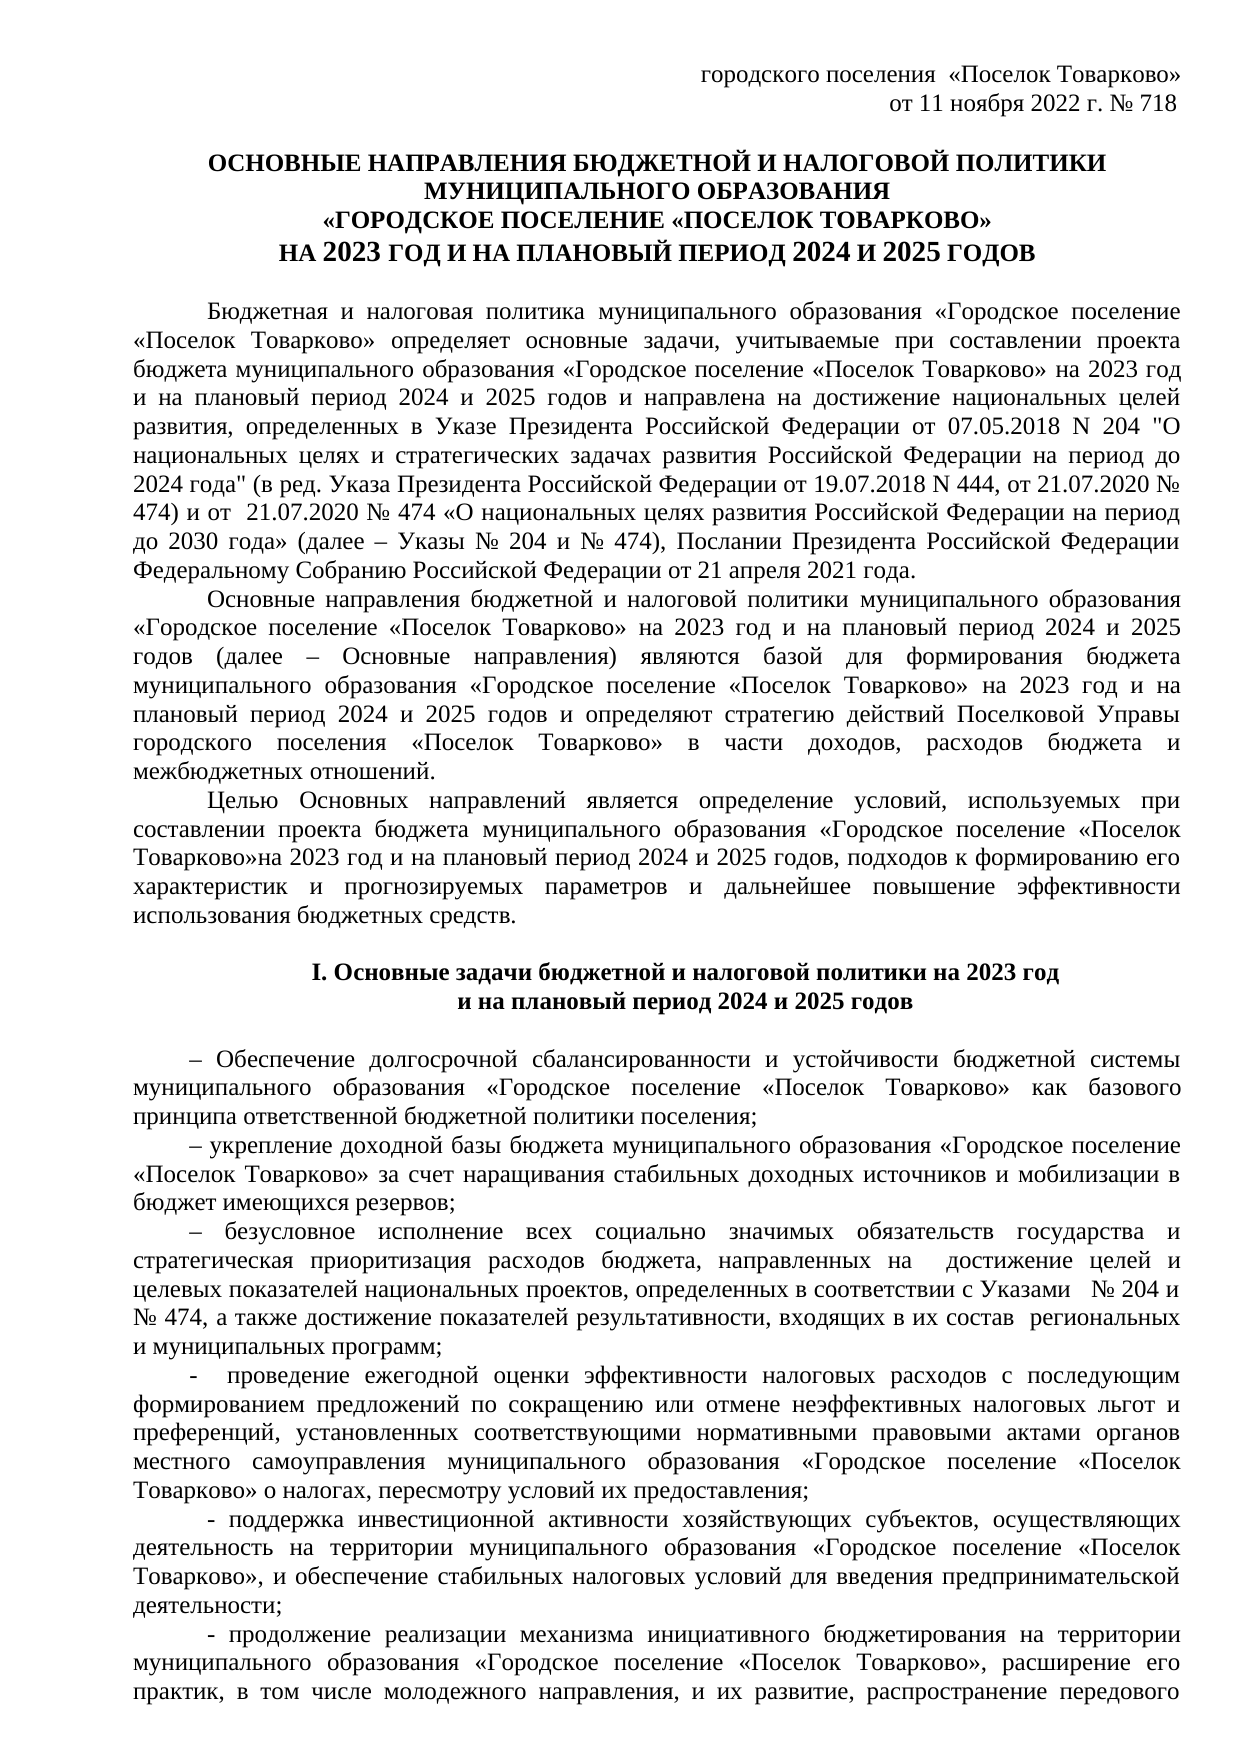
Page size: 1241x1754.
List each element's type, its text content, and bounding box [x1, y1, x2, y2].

text - поддержка инвестиционной активности хозяйствующих субъектов, осуществляющих деятельность на территории муниципального образования «Городское поселение «Поселок Товарково», и обеспечение стабильных налоговых условий для введения предпринимательской деятельности; [133, 1504, 1181, 1619]
text ОСНОВНЫЕ НАПРАВЛЕНИЯ БЮДЖЕТНОЙ И НАЛОГОВОЙ ПОЛИТИКИ МУНИЦИПАЛЬНОГО ОБРАЗОВАНИЯ [133, 148, 1181, 205]
text Бюджетная и налоговая политика муниципального образования «Городское поселение «Поселок Товарково» определяет основные задачи, учитываемые при составлении проекта бюджета муниципального образования «Городское поселение «Поселок Товарково» на 2023 год и на плановый период 2024 и 2025 годов и направлена на достижение национальных целей развития, определенных в Указе Президента Российской Федерации от 07.05.2018 N 204 "О национальных целях и стратегических задачах развития Российской Федерации на период до 2024 года" (в ред. Указа Президента Российской Федерации от 19.07.2018 N 444, от 21.07.2020 № 474) и от 21.07.2020 № 474 «О национальных целях развития Российской Федерации на период до 2030 года» (далее – Указы № 204 и № 474), Послании Президента Российской Федерации Федеральному Собранию Российской Федерации от 21 апреля 2021 года. [133, 296, 1181, 584]
text «ГОРОДСКОЕ ПОСЕЛЕНИЕ «ПОСЕЛОК ТОВАРКОВО» [133, 205, 1181, 234]
text городского поселения «Поселок Товарково» [133, 59, 1181, 88]
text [133, 1619, 1181, 1705]
text – укрепление доходной базы бюджета муниципального образования «Городское поселение «Поселок Товарково» за счет наращивания стабильных доходных источников и мобилизации в бюджет имеющихся резервов; [133, 1130, 1181, 1216]
text Целью Основных направлений является определение условий, используемых при составлении проекта бюджета муниципального образования «Городское поселение «Поселок Товарково»на 2023 год и на плановый период 2024 и 2025 годов, подходов к формированию его характеристик и прогнозируемых параметров и дальнейшее повышение эффективности использования бюджетных средств. [133, 785, 1181, 929]
text I. Основные задачи бюджетной и налоговой политики на 2023 год [133, 957, 1181, 986]
text – Обеспечение долгосрочной сбалансированности и устойчивости бюджетной системы муниципального образования «Городское поселение «Поселок Товарково» как базового принципа ответственной бюджетной политики поселения; [133, 1044, 1181, 1130]
text и на плановый период 2024 и 2025 годов [133, 986, 1181, 1015]
text - проведение ежегодной оценки эффективности налоговых расходов с последующим формированием предложений по сокращению или отмене неэффективных налоговых льгот и преференций, установленных соответствующими нормативными правовыми актами органов местного самоуправления муниципального образования «Городское поселение «Поселок Товарково» о налогах, пересмотру условий их предоставления; [133, 1360, 1181, 1504]
text НА 2023 ГОД И НА ПЛАНОВЫЙ ПЕРИОД 2024 И 2025 ГОДОВ [133, 234, 1181, 267]
text – безусловное исполнение всех социально значимых обязательств государства и стратегическая приоритизация расходов бюджета, направленных на достижение целей и целевых показателей национальных проектов, определенных в соответствии с Указами № 204 и № 474, а также достижение показателей результативности, входящих в их состав региональных и муниципальных программ; [133, 1216, 1181, 1360]
text от 11 ноября 2022 г. № 718 [133, 88, 1181, 117]
text Основные направления бюджетной и налоговой политики муниципального образования «Городское поселение «Поселок Товарково» на 2023 год и на плановый период 2024 и 2025 годов (далее – Основные направления) являются базой для формирования бюджета муниципального образования «Городское поселение «Поселок Товарково» на 2023 год и на плановый период 2024 и 2025 годов и определяют стратегию действий Поселковой Управы городского поселения «Поселок Товарково» в части доходов, расходов бюджета и межбюджетных отношений. [133, 584, 1181, 785]
